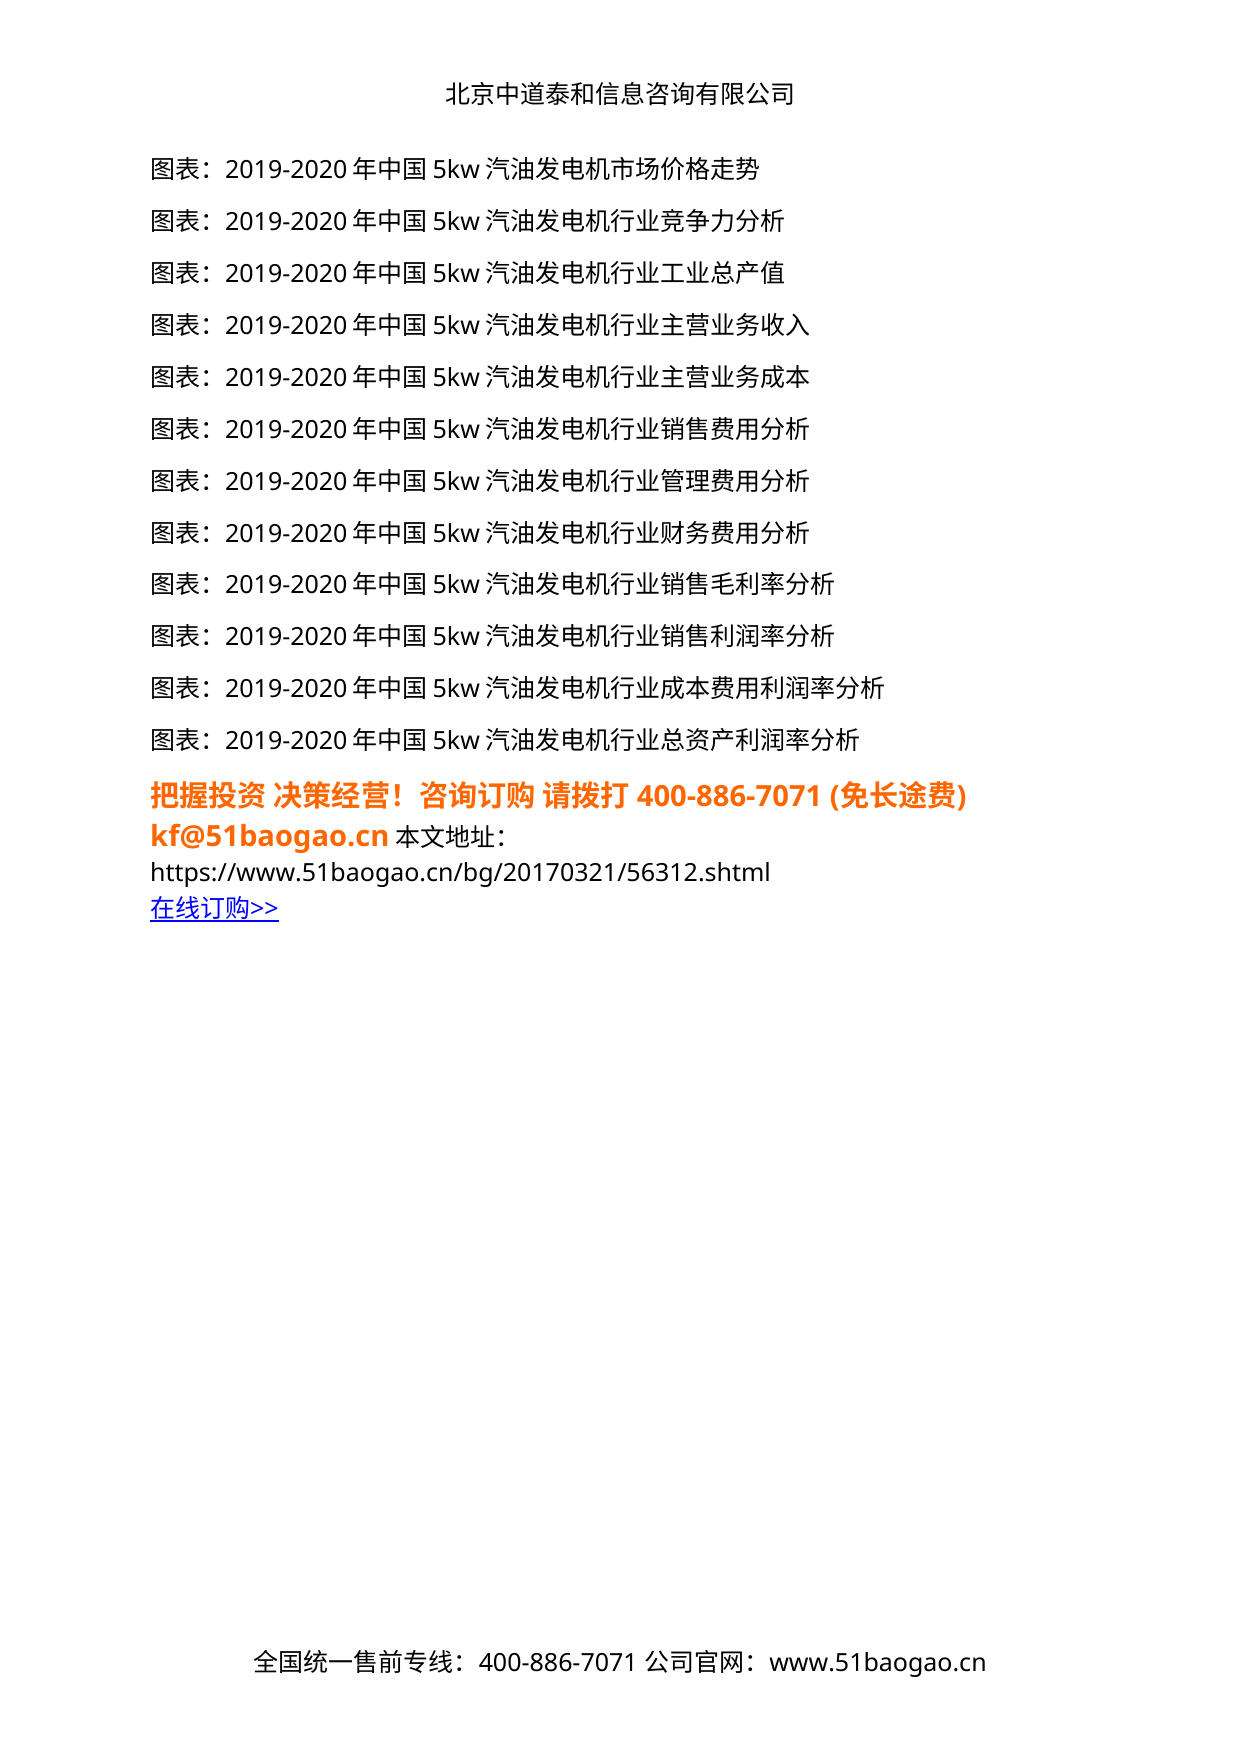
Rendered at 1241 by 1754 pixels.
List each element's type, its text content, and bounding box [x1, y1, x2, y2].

text 在线订购>> [150, 889, 1090, 925]
text 图表：2019-2020年中国5kw汽油发电机行业财务费用分析 [150, 513, 1090, 549]
text 图表：2019-2020年中国5kw汽油发电机行业管理费用分析 [150, 461, 1090, 497]
text 图表：2019-2020年中国5kw汽油发电机行业销售毛利率分析 [150, 565, 1090, 601]
text 图表：2019-2020年中国5kw汽油发电机行业总资产利润率分析 [150, 721, 1090, 757]
text 图表：2019-2020年中国5kw汽油发电机行业主营业务收入 [150, 306, 1090, 342]
text 图表：2019-2020年中国5kw汽油发电机行业工业总产值 [150, 254, 1090, 290]
text 图表：2019-2020年中国5kw汽油发电机行业主营业务成本 [150, 357, 1090, 394]
text 图表：2019-2020年中国5kw汽油发电机行业成本费用利润率分析 [150, 669, 1090, 705]
text 把握投资 决策经营！咨询订购 请拨打 400-886-7071 (免长途费) kf@51baogao.cn本文地址：https://www.51baogao.cn/bg/20170321/56312.shtml [150, 772, 1090, 889]
text 图表：2019-2020年中国5kw汽油发电机市场价格走势 [150, 150, 1090, 186]
text 图表：2019-2020年中国5kw汽油发电机行业竞争力分析 [150, 202, 1090, 238]
text 图表：2019-2020年中国5kw汽油发电机行业销售费用分析 [150, 409, 1090, 446]
text 图表：2019-2020年中国5kw汽油发电机行业销售利润率分析 [150, 617, 1090, 653]
